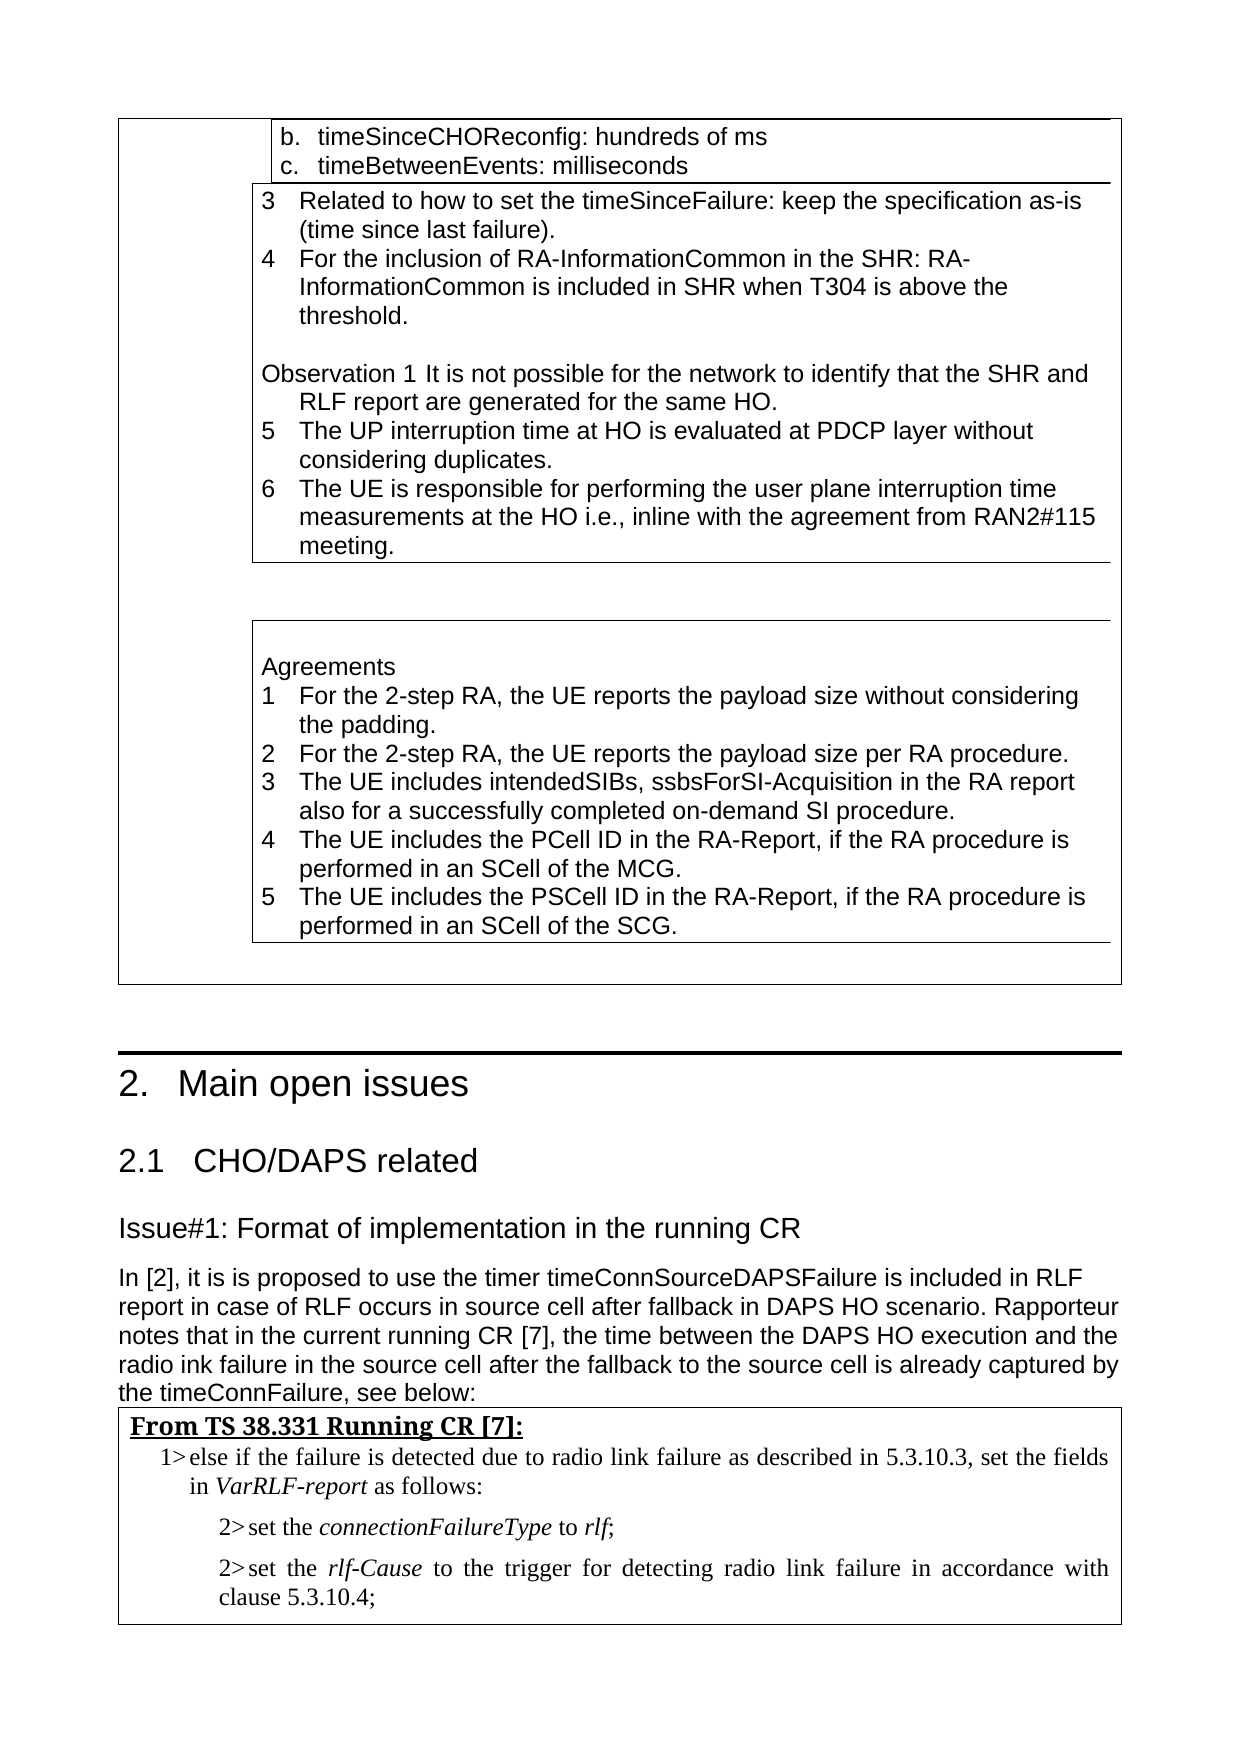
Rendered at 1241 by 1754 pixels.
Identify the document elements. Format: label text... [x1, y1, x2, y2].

subtitle CHO/DAPS related [118, 1141, 1122, 1180]
subtitle Main open issues [118, 1055, 1122, 1104]
text In [2], it is is proposed to use the timer timeConnSourceDAPSFailure is included in RLF report in case of RLF occurs in source cell after fallback in DAPS HO scenario. Rapporteur notes that in the current running CR [7], the time between the DAPS HO execution and the radio ink failure in the source cell after the fallback to the source cell is already captured by the timeConnFailure, see below: [118, 1263, 1122, 1407]
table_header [119, 1408, 1121, 1623]
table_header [119, 119, 1121, 984]
subtitle Issue#1: Format of implementation in the running CR [118, 1211, 1122, 1245]
